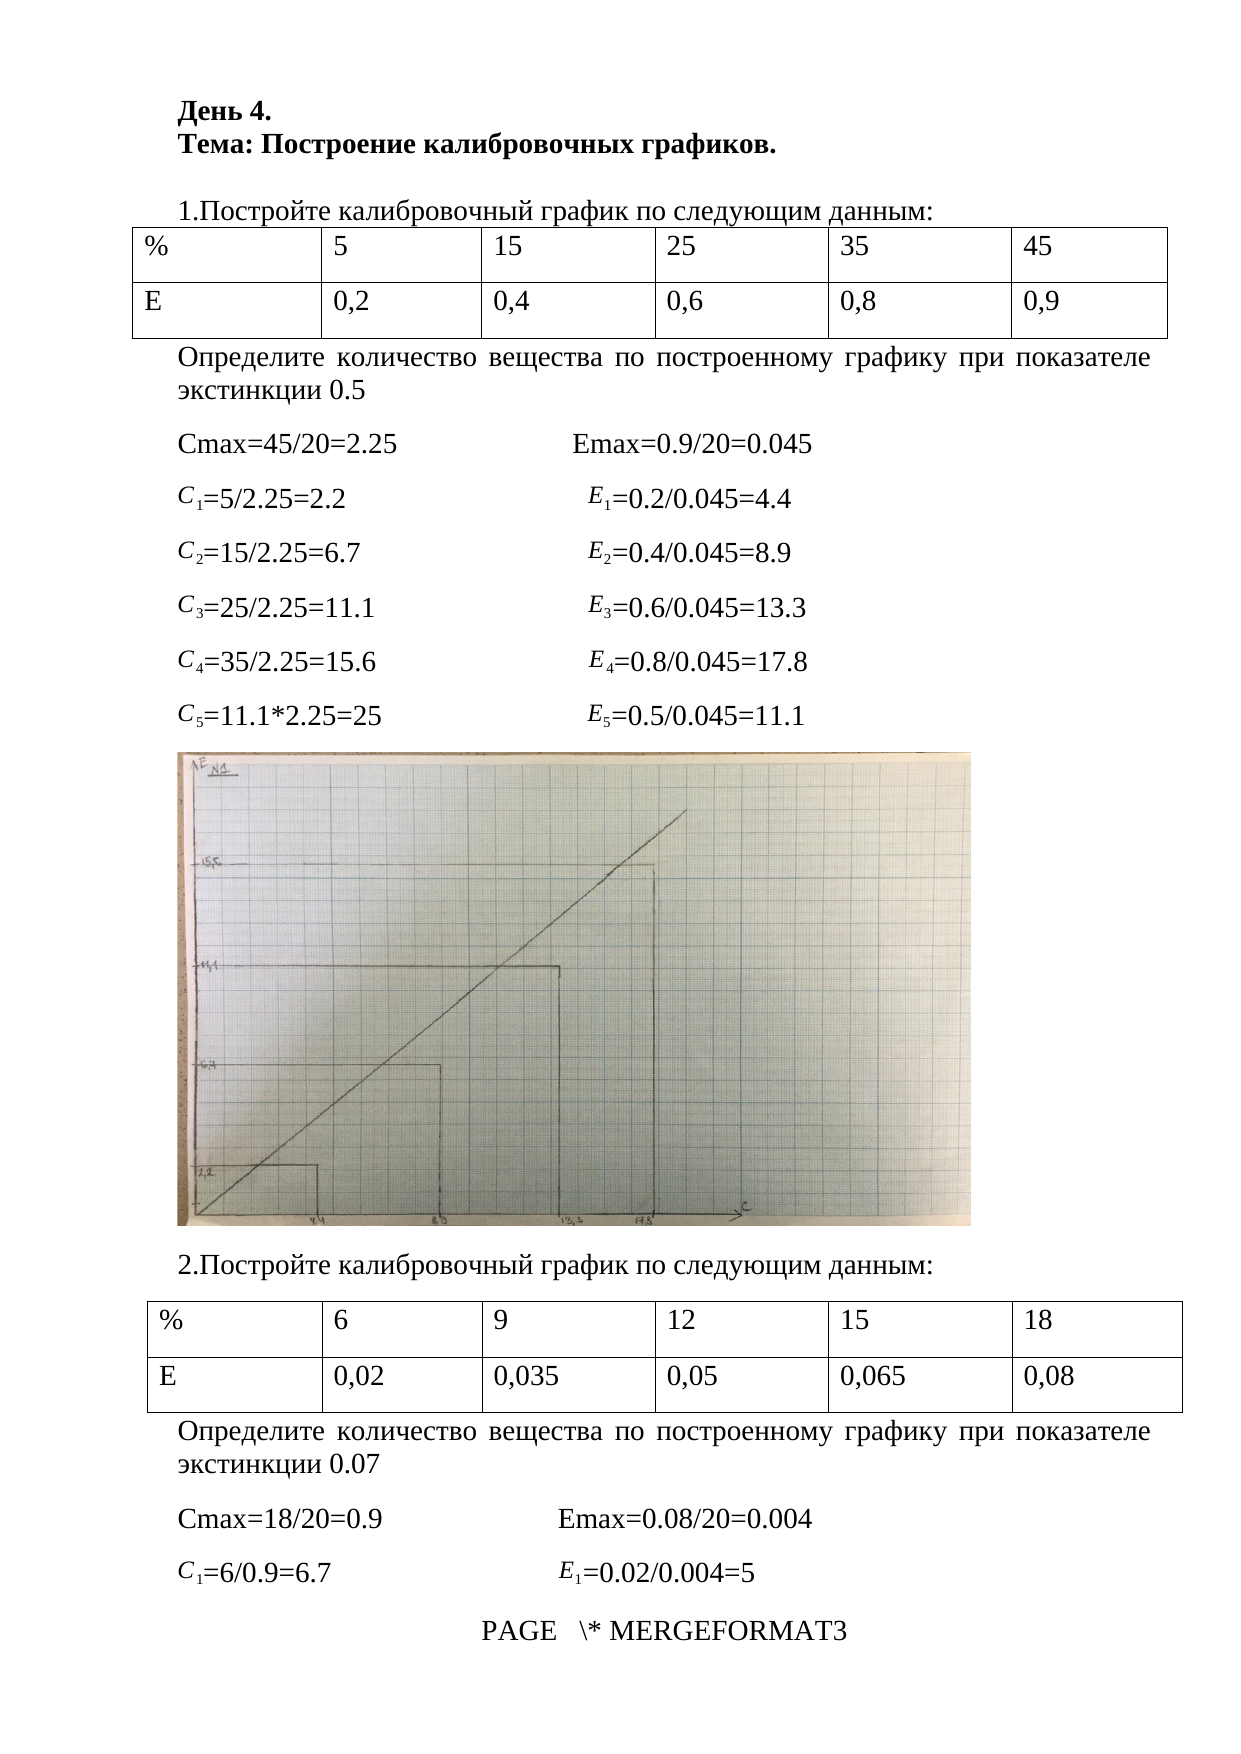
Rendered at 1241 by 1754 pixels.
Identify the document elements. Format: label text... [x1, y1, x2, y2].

table_cell 0,2 [322, 283, 481, 338]
table_cell 0,6 [656, 283, 828, 338]
table_header % [148, 1302, 322, 1357]
table_header % [133, 228, 321, 282]
text 2.Постройте калибровочный график по следующим данным: [177, 1247, 1152, 1280]
text =6/0.9=6.7 =0.02/0.004=5 [177, 1555, 1152, 1589]
table_header 35 [829, 228, 1011, 282]
table_cell Е [133, 283, 321, 338]
text 1.Постройте калибровочный график по следующим данным: [177, 193, 1152, 227]
table_header 15 [829, 1302, 1012, 1357]
table_cell 0,8 [829, 283, 1011, 338]
text Определите количество вещества по построенному графику при показателе экстинкции 0.5 [177, 339, 1152, 406]
text =11.1*2.25=25 =0.5/0.045=11.1 [177, 698, 1152, 732]
table_header 12 [656, 1302, 828, 1357]
text Сmax=45/20=2.25 Emax=0.9/20=0.045 [177, 427, 1152, 460]
text =35/2.25=15.6 =0.8/0.045=17.8 [177, 644, 1152, 678]
table_header 9 [483, 1302, 655, 1357]
table_cell 0,05 [656, 1358, 828, 1412]
table_cell 0,4 [482, 283, 655, 338]
table_cell 0,9 [1012, 283, 1167, 338]
text Сmax=18/20=0.9 Emax=0.08/20=0.004 [177, 1501, 1152, 1534]
text День 4. [177, 93, 1152, 126]
table_header 18 [1013, 1302, 1182, 1357]
table_header 15 [482, 228, 655, 282]
text =15/2.25=6.7 =0.4/0.045=8.9 [177, 535, 1152, 569]
table_cell 0,035 [483, 1358, 655, 1412]
text =5/2.25=2.2 =0.2/0.045=4.4 [177, 481, 1152, 514]
table_cell 0,08 [1013, 1358, 1182, 1412]
picture [177, 752, 971, 1226]
table_header 5 [322, 228, 481, 282]
table_header 45 [1012, 228, 1167, 282]
text Определите количество вещества по построенному графику при показателе экстинкции 0.07 [177, 1413, 1152, 1480]
table_cell 0,02 [323, 1358, 482, 1412]
table_header 25 [656, 228, 828, 282]
table_cell 0,065 [829, 1358, 1012, 1412]
text =25/2.25=11.1 =0.6/0.045=13.3 [177, 590, 1152, 623]
table_header 6 [323, 1302, 482, 1357]
text Тема: Построение калибровочных графиков. [177, 126, 1152, 160]
table_cell Е [148, 1358, 322, 1412]
